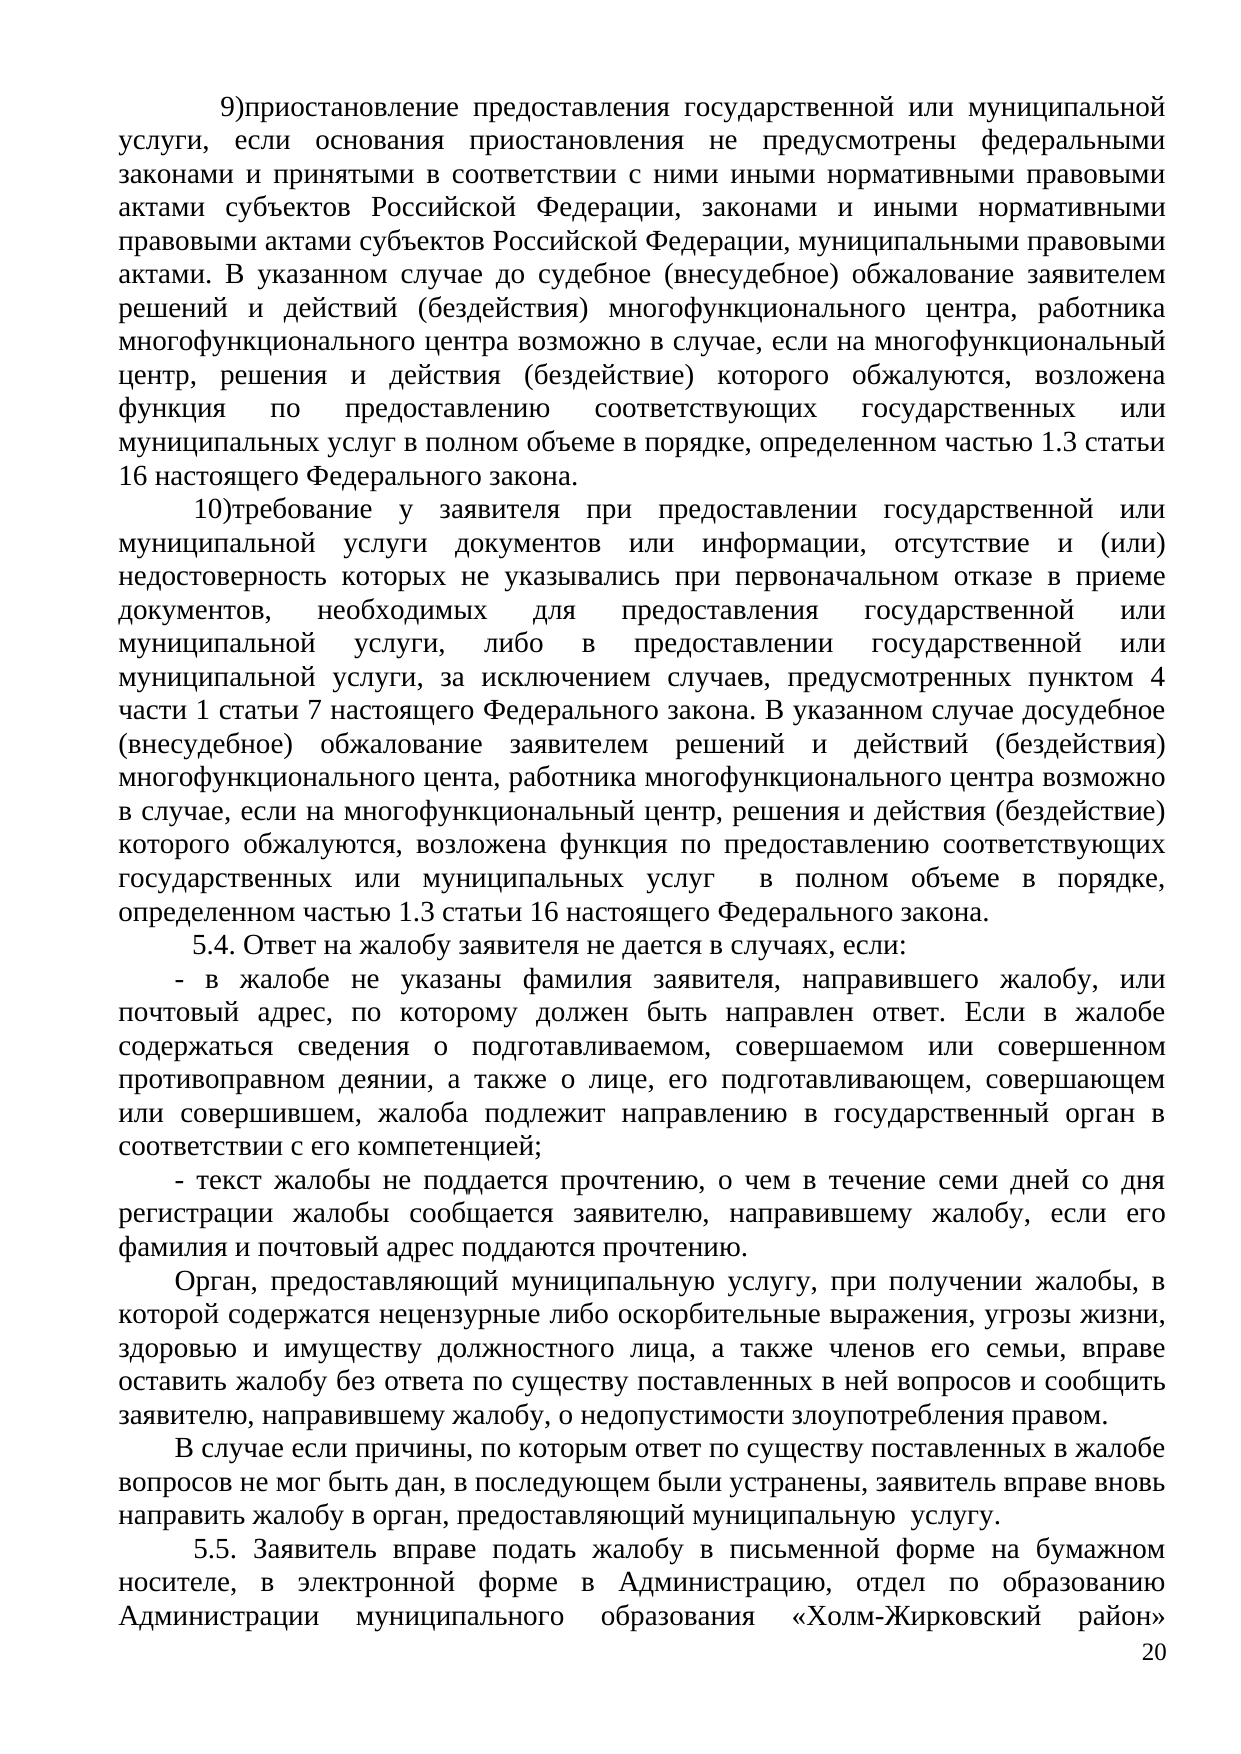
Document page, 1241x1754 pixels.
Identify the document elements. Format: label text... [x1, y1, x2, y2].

text - текст жалобы не поддается прочтению, о чем в течение семи дней со дня регистрации жалобы сообщается заявителю, направившему жалобу, если его фамилия и почтовый адрес поддаются прочтению. [118, 1162, 1167, 1263]
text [118, 1531, 1167, 1632]
text Орган, предоставляющий муниципальную услугу, при получении жалобы, в которой содержатся нецензурные либо оскорбительные выражения, угрозы жизни, здоровью и имуществу должностного лица, а также членов его семьи, вправе оставить жалобу без ответа по существу поставленных в ней вопросов и сообщить заявителю, направившему жалобу, о недопустимости злоупотребления правом. [118, 1263, 1167, 1430]
text 9)приостановление предоставления государственной или муниципальной услуги, если основания приостановления не предусмотрены федеральными законами и принятыми в соответствии с ними иными нормативными правовыми актами субъектов Российской Федерации, законами и иными нормативными правовыми актами субъектов Российской Федерации, муниципальными правовыми актами. В указанном случае до судебное (внесудебное) обжалование заявителем решений и действий (бездействия) многофункционального центра, работника многофункционального центра возможно в случае, если на многофункциональный центр, решения и действия (бездействие) которого обжалуются, возложена функция по предоставлению соответствующих государственных или муниципальных услуг в полном объеме в порядке, определенном частью 1.3 статьи 16 настоящего Федерального закона. [118, 89, 1167, 491]
text 10)требование у заявителя при предоставлении государственной или муниципальной услуги документов или информации, отсутствие и (или) недостоверность которых не указывались при первоначальном отказе в приеме документов, необходимых для предоставления государственной или муниципальной услуги, либо в предоставлении государственной или муниципальной услуги, за исключением случаев, предусмотренных пунктом 4 части 1 статьи 7 настоящего Федерального закона. В указанном случае досудебное (внесудебное) обжалование заявителем решений и действий (бездействия) многофункционального цента, работника многофункционального центра возможно в случае, если на многофункциональный центр, решения и действия (бездействие) которого обжалуются, возложена функция по предоставлению соответствующих государственных или муниципальных услуг в полном объеме в порядке, определенном частью 1.3 статьи 16 настоящего Федерального закона. [118, 491, 1167, 927]
text 5.4. Ответ на жалобу заявителя не дается в случаях, если: [118, 927, 1167, 961]
text В случае если причины, по которым ответ по существу поставленных в жалобе вопросов не мог быть дан, в последующем были устранены, заявитель вправе вновь направить жалобу в орган, предоставляющий муниципальную услугу. [118, 1430, 1167, 1531]
text - в жалобе не указаны фамилия заявителя, направившего жалобу, или почтовый адрес, по которому должен быть направлен ответ. Если в жалобе содержаться сведения о подготавливаемом, совершаемом или совершенном противоправном деянии, а также о лице, его подготавливающем, совершающем или совершившем, жалоба подлежит направлению в государственный орган в соответствии с его компетенцией; [118, 961, 1167, 1162]
